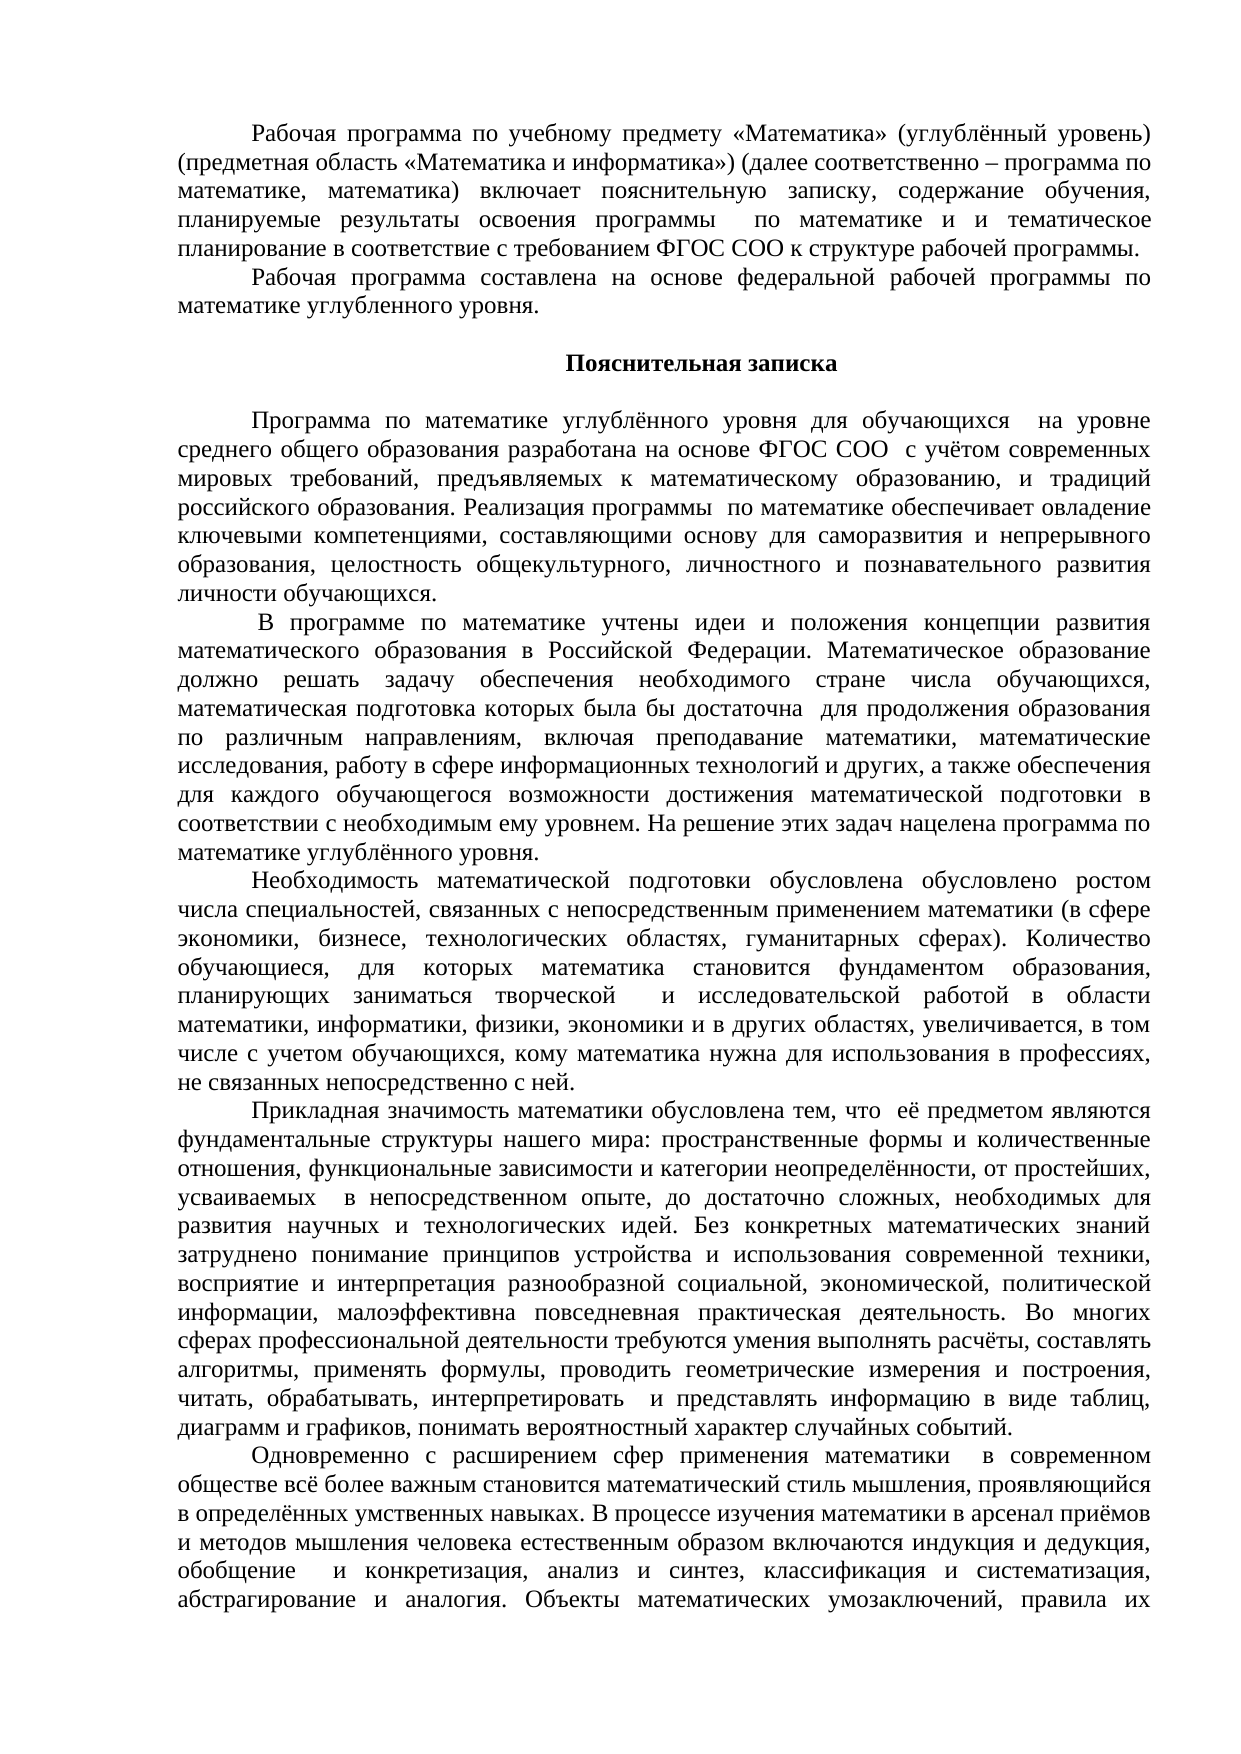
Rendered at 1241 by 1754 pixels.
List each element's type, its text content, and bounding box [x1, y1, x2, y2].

text Рабочая программа по учебному предмету «Математика» (углублённый уровень) (предметная область «Математика и информатика») (далее соответственно – программа по математике, математика) включает пояснительную записку, содержание обучения, планируемые результаты освоения программы по математике и и тематическое планирование в соответствие с требованием ФГОС СОО к структуре рабочей программы. [177, 118, 1152, 262]
text Рабочая программа составлена на основе федеральной рабочей программы по математике углубленного уровня. [177, 262, 1152, 319]
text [177, 1441, 1152, 1613]
text Пояснительная записка [177, 348, 1152, 377]
text Необходимость математической подготовки обусловлена обусловлено ростом числа специальностей, связанных с непосредственным применением математики (в сфере экономики, бизнесе, технологических областях, гуманитарных сферах). Количество обучающиеся, для которых математика становится фундаментом образования, планирующих заниматься творческой и исследовательской работой в области математики, информатики, физики, экономики и в других областях, увеличивается, в том числе с учетом обучающихся, кому математика нужна для использования в профессиях, не связанных непосредственно с ней. [177, 866, 1152, 1096]
text В программе по математике учтены идеи и положения концепции развития математического образования в Российской Федерации. Математическое образование должно решать задачу обеспечения необходимого стране числа обучающихся, математическая подготовка которых была бы достаточна для продолжения образования по различным направлениям, включая преподавание математики, математические исследования, работу в сфере информационных технологий и других, а также обеспечения для каждого обучающегося возможности достижения математической подготовки в соответствии с необходимым ему уровнем. На решение этих задач нацелена программа по математике углублённого уровня. [177, 607, 1152, 866]
text Прикладная значимость математики обусловлена тем, что её предметом являются фундаментальные структуры нашего мира: пространственные формы и количественные отношения, функциональные зависимости и категории неопределённости, от простейших, усваиваемых в непосредственном опыте, до достаточно сложных, необходимых для развития научных и технологических идей. Без конкретных математических знаний затруднено понимание принципов устройства и использования современной техники, восприятие и интерпретация разнообразной социальной, экономической, политической информации, малоэффективна повседневная практическая деятельность. Во многих сферах профессиональной деятельности требуются умения выполнять расчёты, составлять алгоритмы, применять формулы, проводить геометрические измерения и построения, читать, обрабатывать, интерпретировать и представлять информацию в виде таблиц, диаграмм и графиков, понимать вероятностный характер случайных событий. [177, 1096, 1152, 1441]
text Программа по математике углублённого уровня для обучающихся на уровне среднего общего образования разработана на основе ФГОС СОО с учётом современных мировых требований, предъявляемых к математическому образованию, и традиций российского образования. Реализация программы по математике обеспечивает овладение ключевыми компетенциями, составляющими основу для саморазвития и непрерывного образования, целостность общекультурного, личностного и познавательного развития личности обучающихся. [177, 406, 1152, 607]
